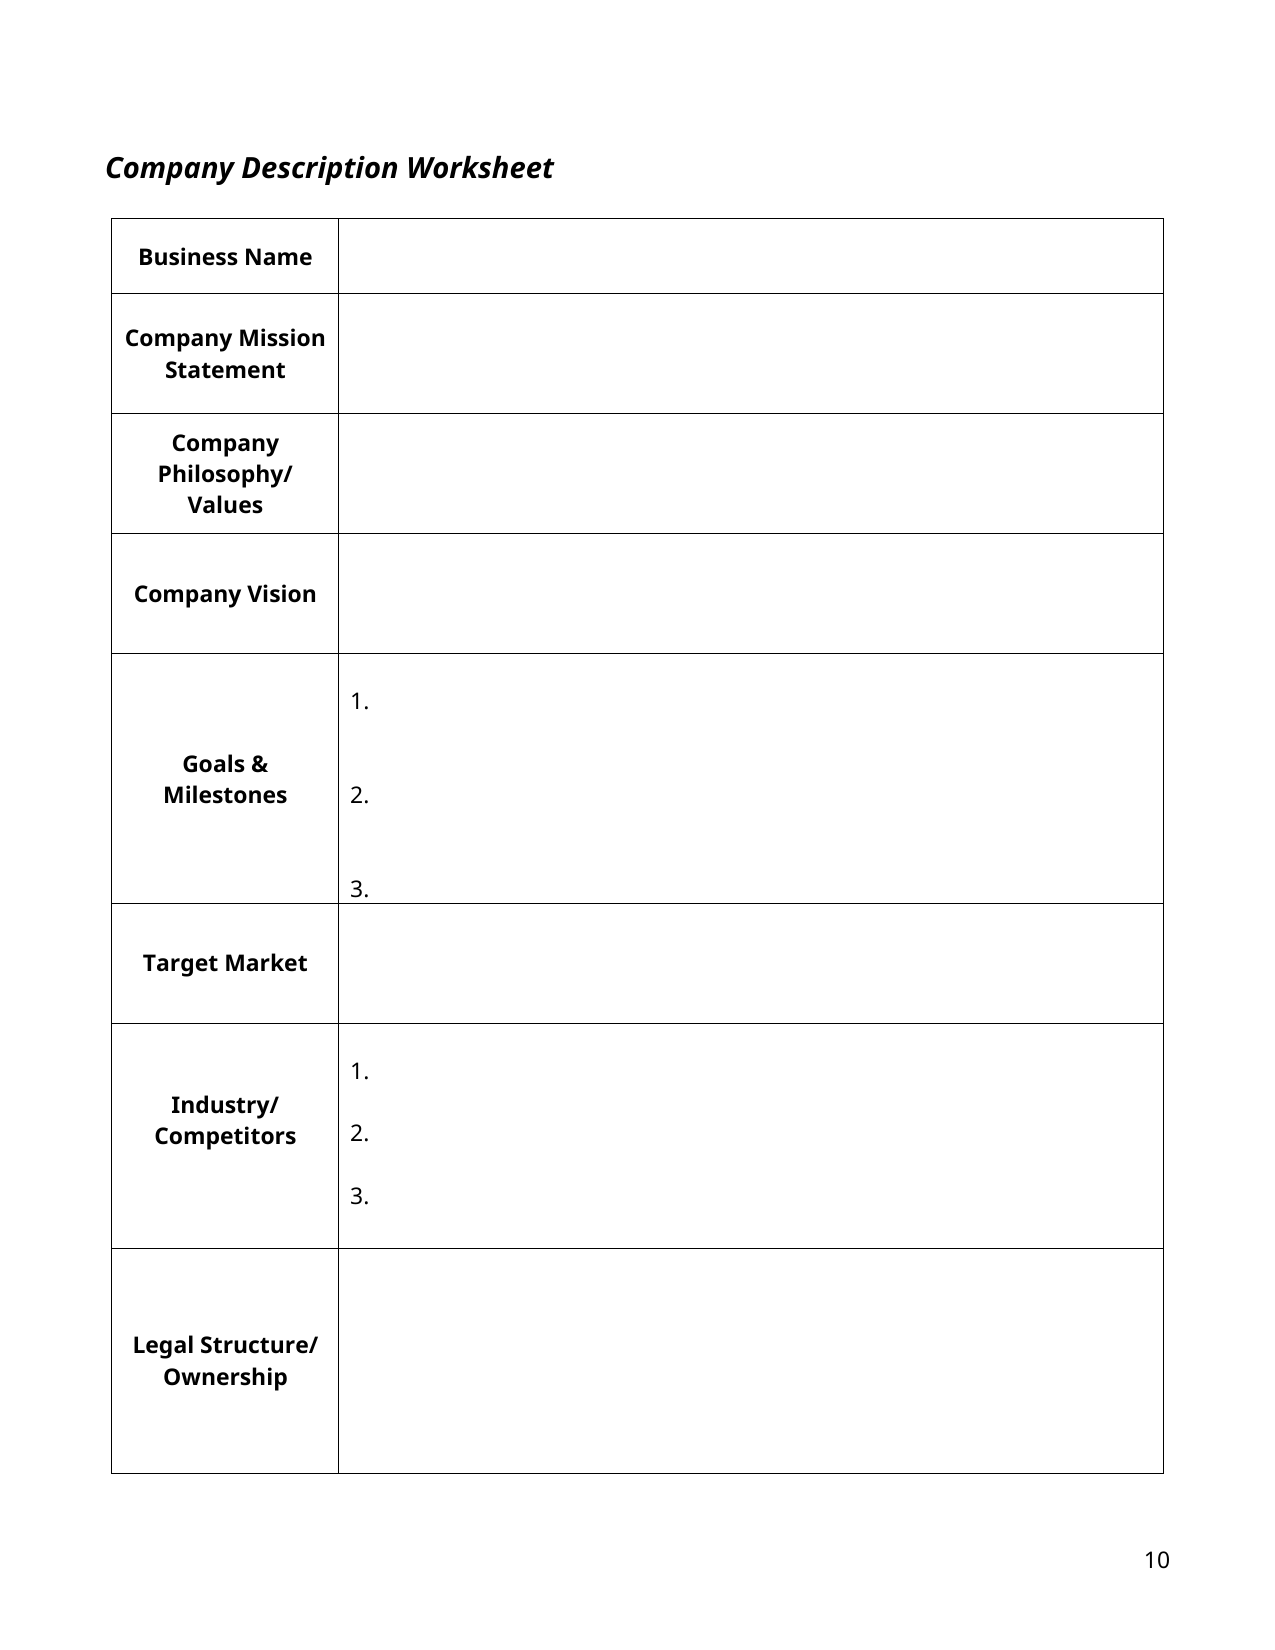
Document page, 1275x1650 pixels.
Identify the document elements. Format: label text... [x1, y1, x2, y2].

subtitle Company Description Worksheet [105, 147, 1170, 187]
table_cell Target Market [112, 904, 338, 1022]
table_cell [339, 904, 1163, 1022]
table_cell [339, 414, 1163, 533]
table_cell [339, 1249, 1163, 1472]
table_cell Legal Structure/ Ownership [112, 1249, 338, 1472]
table_header Business Name [112, 219, 338, 293]
table_cell [339, 534, 1163, 653]
table_header [339, 219, 1163, 293]
table_cell Company Mission Statement [112, 294, 338, 413]
table_cell Company Philosophy/ Values [112, 414, 338, 533]
table_cell 1. 2. 3. [339, 1024, 1163, 1247]
table_cell 1. 2. 3. [339, 654, 1163, 902]
table_cell Industry/ Competitors [112, 1024, 338, 1247]
table_cell Goals & Milestones [112, 654, 338, 902]
table_cell [339, 294, 1163, 413]
table_cell Company Vision [112, 534, 338, 653]
